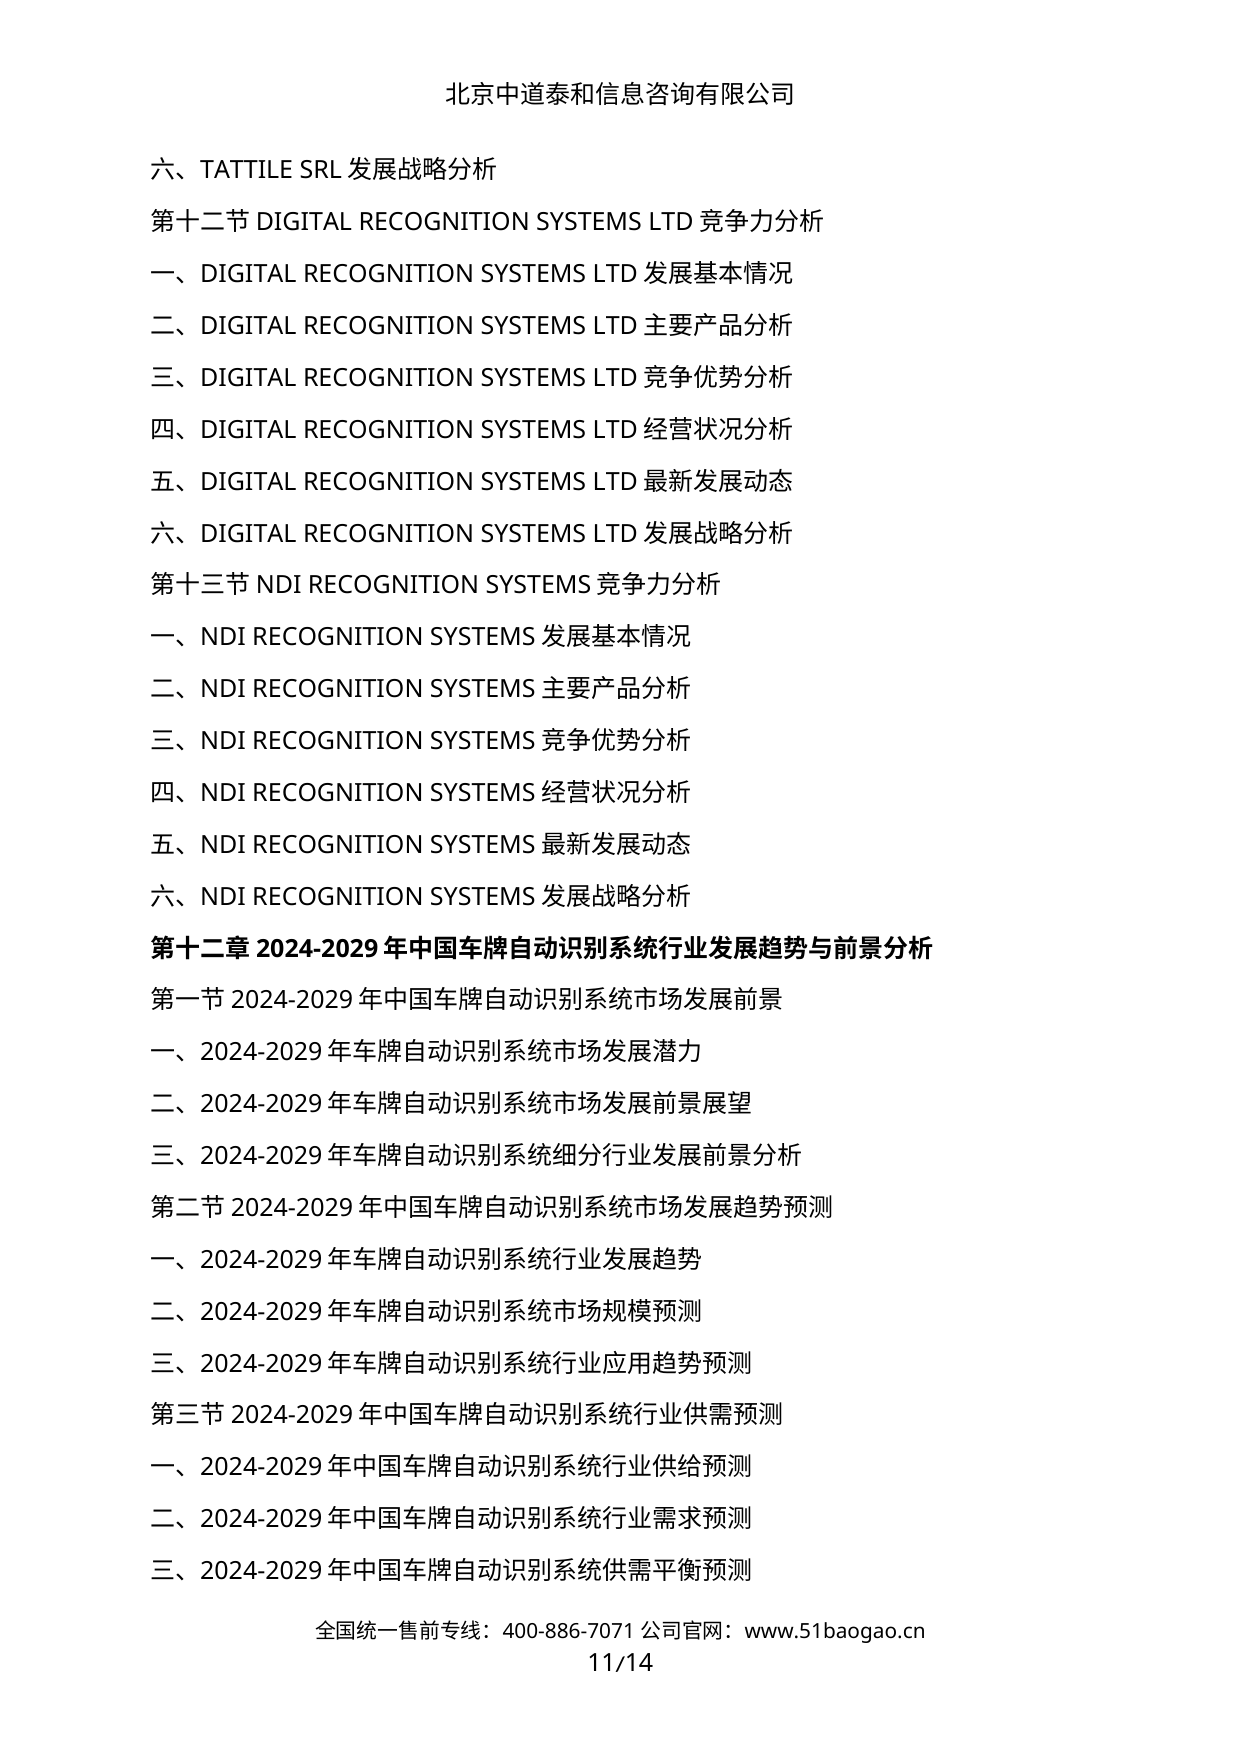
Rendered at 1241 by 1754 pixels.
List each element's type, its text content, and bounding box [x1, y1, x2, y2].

text 六、TATTILE SRL发展战略分析 [150, 150, 1090, 186]
text 一、DIGITAL RECOGNITION SYSTEMS LTD发展基本情况 [150, 254, 1090, 290]
text 二、2024-2029年中国车牌自动识别系统行业需求预测 [150, 1499, 1090, 1535]
text 三、2024-2029年车牌自动识别系统细分行业发展前景分析 [150, 1136, 1090, 1172]
text 第一节 2024-2029年中国车牌自动识别系统市场发展前景 [150, 980, 1090, 1016]
text 三、2024-2029年中国车牌自动识别系统供需平衡预测 [150, 1551, 1090, 1587]
text 三、DIGITAL RECOGNITION SYSTEMS LTD竞争优势分析 [150, 357, 1090, 394]
text 一、2024-2029年中国车牌自动识别系统行业供给预测 [150, 1447, 1090, 1483]
text 一、2024-2029年车牌自动识别系统行业发展趋势 [150, 1239, 1090, 1276]
text 第十二节 DIGITAL RECOGNITION SYSTEMS LTD竞争力分析 [150, 202, 1090, 238]
text 五、NDI RECOGNITION SYSTEMS最新发展动态 [150, 824, 1090, 861]
text 三、NDI RECOGNITION SYSTEMS竞争优势分析 [150, 721, 1090, 757]
text 第十三节 NDI RECOGNITION SYSTEMS竞争力分析 [150, 565, 1090, 601]
text 一、2024-2029年车牌自动识别系统市场发展潜力 [150, 1032, 1090, 1068]
text 第三节 2024-2029年中国车牌自动识别系统行业供需预测 [150, 1395, 1090, 1431]
text 五、DIGITAL RECOGNITION SYSTEMS LTD最新发展动态 [150, 461, 1090, 497]
text 二、NDI RECOGNITION SYSTEMS主要产品分析 [150, 669, 1090, 705]
text 三、2024-2029年车牌自动识别系统行业应用趋势预测 [150, 1343, 1090, 1379]
text 第二节 2024-2029年中国车牌自动识别系统市场发展趋势预测 [150, 1187, 1090, 1224]
text 二、DIGITAL RECOGNITION SYSTEMS LTD主要产品分析 [150, 306, 1090, 342]
text 四、DIGITAL RECOGNITION SYSTEMS LTD经营状况分析 [150, 409, 1090, 446]
text 六、DIGITAL RECOGNITION SYSTEMS LTD发展战略分析 [150, 513, 1090, 549]
text 二、2024-2029年车牌自动识别系统市场规模预测 [150, 1291, 1090, 1327]
text 第十二章 2024-2029年中国车牌自动识别系统行业发展趋势与前景分析 [150, 928, 1090, 964]
text 六、NDI RECOGNITION SYSTEMS发展战略分析 [150, 876, 1090, 912]
text 四、NDI RECOGNITION SYSTEMS经营状况分析 [150, 772, 1090, 809]
text 一、NDI RECOGNITION SYSTEMS发展基本情况 [150, 617, 1090, 653]
text 二、2024-2029年车牌自动识别系统市场发展前景展望 [150, 1084, 1090, 1120]
